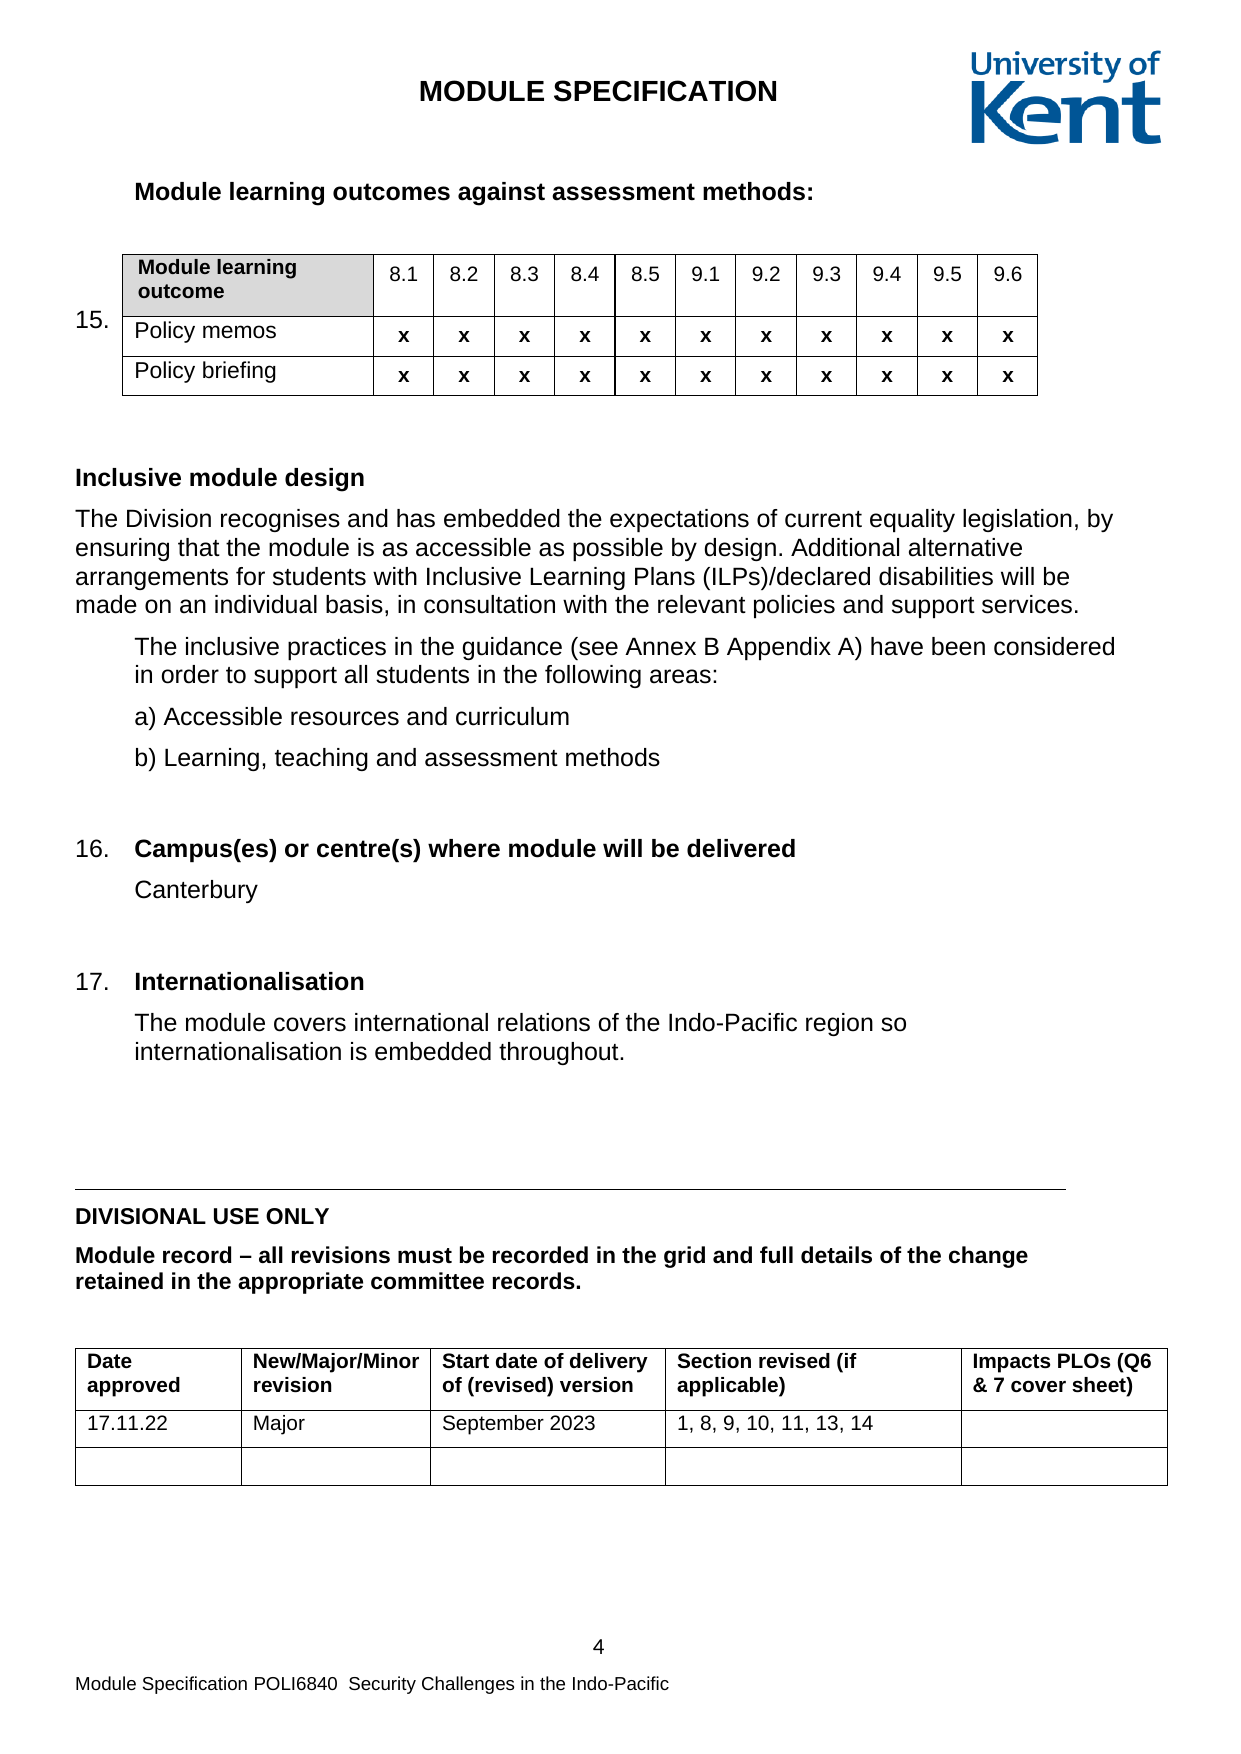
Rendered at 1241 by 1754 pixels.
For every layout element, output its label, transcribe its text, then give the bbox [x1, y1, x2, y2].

text Module learning outcomes against assessment methods: [134, 177, 1065, 205]
table_cell 1, 8, 9, 10, 11, 13, 14 [666, 1411, 961, 1447]
text Canterbury [134, 875, 1122, 904]
table_cell Policy briefing [123, 357, 373, 395]
table_header Impacts PLOs (Q6 & 7 cover sheet) [962, 1349, 1167, 1410]
subtitle Internationalisation [75, 967, 1122, 995]
table_cell x [434, 357, 494, 395]
table_cell x [797, 357, 856, 395]
table_header 9.6 [978, 255, 1037, 316]
table_header 8.2 [434, 255, 494, 316]
text The inclusive practices in the guidance (see Annex B Appendix A) have been considered in order to support all students in the following areas: [134, 632, 1122, 689]
table_header Start date of delivery of (revised) version [431, 1349, 665, 1410]
table_cell x [736, 317, 796, 356]
table_header Section revised (if applicable) [666, 1349, 961, 1410]
table_header New/Major/Minor revision [242, 1349, 430, 1410]
table_header Date approved [76, 1349, 241, 1410]
table_cell x [555, 357, 614, 395]
table_cell [962, 1411, 1167, 1447]
table_header 9.3 [797, 255, 856, 316]
table_cell x [978, 357, 1037, 395]
table_cell x [676, 317, 735, 356]
table_cell x [676, 357, 735, 395]
table_cell x [857, 317, 917, 356]
text a) Accessible resources and curriculum [134, 702, 1122, 730]
table_cell x [736, 357, 796, 395]
table_cell x [374, 317, 433, 356]
table_cell x [978, 317, 1037, 356]
table_cell [962, 1448, 1167, 1485]
table_cell x [797, 317, 856, 356]
table_cell Major [242, 1411, 430, 1447]
table_cell x [918, 357, 977, 395]
table_header 9.2 [736, 255, 796, 316]
table_cell x [616, 357, 675, 395]
table_header 9.5 [918, 255, 977, 316]
text The module covers international relations of the Indo-Pacific region so internationalisation is embedded throughout. [134, 1008, 1122, 1065]
text Module record – all revisions must be recorded in the grid and full details of the change retained in the appropriate committee records. [75, 1242, 1066, 1294]
table_header 8.5 [616, 255, 675, 316]
table_cell Policy memos [123, 317, 373, 356]
table_cell [666, 1448, 961, 1485]
subtitle Campus(es) or centre(s) where module will be delivered [75, 834, 1122, 863]
table_cell [242, 1448, 430, 1485]
text DIVISIONAL USE ONLY [75, 1203, 1066, 1229]
table_cell September 2023 [431, 1411, 665, 1447]
table_cell x [857, 357, 917, 395]
table_cell x [434, 317, 494, 356]
table_cell x [616, 317, 675, 356]
picture [970, 48, 1163, 145]
table_cell x [495, 317, 554, 356]
subtitle Inclusive module design [75, 305, 1122, 492]
table_cell [76, 1448, 241, 1485]
table_cell x [918, 317, 977, 356]
table_cell x [555, 317, 614, 356]
table_header 8.1 [374, 255, 433, 316]
table_cell [431, 1448, 665, 1485]
table_cell 17.11.22 [76, 1411, 241, 1447]
table_cell x [495, 357, 554, 395]
table_header Module learning outcome [123, 255, 373, 316]
table_header 8.3 [495, 255, 554, 316]
table_header 9.4 [857, 255, 917, 316]
table_cell x [374, 357, 433, 395]
text b) Learning, teaching and assessment methods [134, 743, 1122, 772]
text The Division recognises and has embedded the expectations of current equality legislation, by ensuring that the module is as accessible as possible by design. Additional alternative arrangements for students with Inclusive Learning Plans (ILPs)/declared disabilities will be made on an individual basis, in consultation with the relevant policies and support services. [75, 504, 1122, 619]
table_header 9.1 [676, 255, 735, 316]
table_header 8.4 [555, 255, 614, 316]
